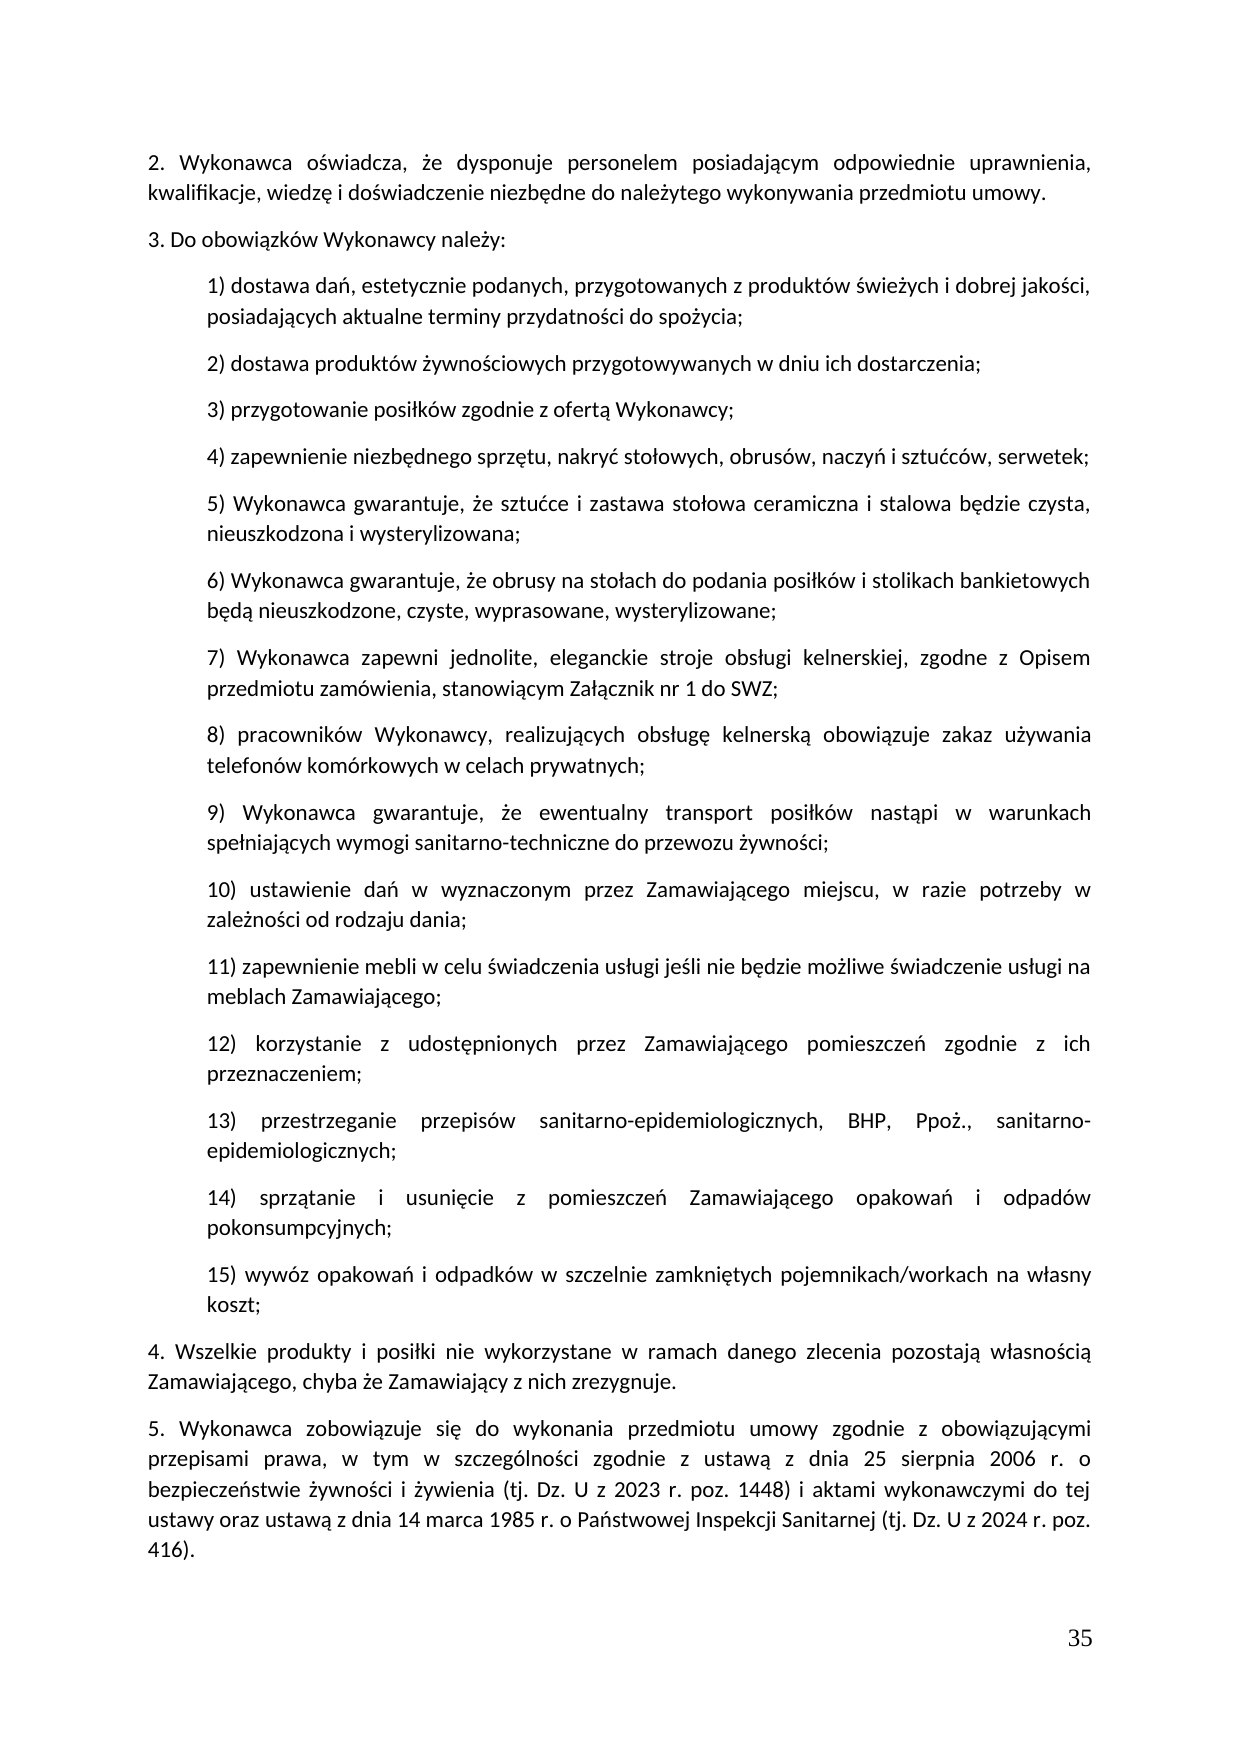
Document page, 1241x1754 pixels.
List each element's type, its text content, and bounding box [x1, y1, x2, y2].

text 14) sprzątanie i usunięcie z pomieszczeń Zamawiającego opakowań i odpadów pokonsumpcyjnych; [207, 1183, 1093, 1241]
text 4. Wszelkie produkty i posiłki nie wykorzystane w ramach danego zlecenia pozostają własnością Zamawiającego, chyba że Zamawiający z nich zrezygnuje. [148, 1337, 1093, 1395]
text 5. Wykonawca zobowiązuje się do wykonania przedmiotu umowy zgodnie z obowiązującymi przepisami prawa, w tym w szczególności zgodnie z ustawą z dnia 25 sierpnia 2006 r. o bezpieczeństwie żywności i żywienia (tj. Dz. U z 2023 r. poz. 1448) i aktami wykonawczymi do tej ustawy oraz ustawą z dnia 14 marca 1985 r. o Państwowej Inspekcji Sanitarnej (tj. Dz. U z 2024 r. poz. 416). [148, 1414, 1093, 1563]
text 2) dostawa produktów żywnościowych przygotowywanych w dniu ich dostarczenia; [207, 349, 1093, 377]
text 3. Do obowiązków Wykonawcy należy: [148, 225, 1093, 253]
text 1) dostawa dań, estetycznie podanych, przygotowanych z produktów świeżych i dobrej jakości, posiadających aktualne terminy przydatności do spożycia; [207, 272, 1093, 330]
text 2. Wykonawca oświadcza, że dysponuje personelem posiadającym odpowiednie uprawnienia, kwalifikacje, wiedzę i doświadczenie niezbędne do należytego wykonywania przedmiotu umowy. [148, 148, 1093, 206]
text 8) pracowników Wykonawcy, realizujących obsługę kelnerską obowiązuje zakaz używania telefonów komórkowych w celach prywatnych; [207, 721, 1093, 779]
text 3) przygotowanie posiłków zgodnie z ofertą Wykonawcy; [207, 396, 1093, 423]
text 9) Wykonawca gwarantuje, że ewentualny transport posiłków nastąpi w warunkach spełniających wymogi sanitarno-techniczne do przewozu żywności; [207, 798, 1093, 856]
text 10) ustawienie dań w wyznaczonym przez Zamawiającego miejscu, w razie potrzeby w zależności od rodzaju dania; [207, 875, 1093, 933]
text 13) przestrzeganie przepisów sanitarno-epidemiologicznych, BHP, Ppoż., sanitarno-epidemiologicznych; [207, 1106, 1093, 1164]
text 15) wywóz opakowań i odpadków w szczelnie zamkniętych pojemnikach/workach na własny koszt; [207, 1260, 1093, 1318]
text 11) zapewnienie mebli w celu świadczenia usługi jeśli nie będzie możliwe świadczenie usługi na meblach Zamawiającego; [207, 952, 1093, 1010]
text 7) Wykonawca zapewni jednolite, eleganckie stroje obsługi kelnerskiej, zgodne z Opisem przedmiotu zamówienia, stanowiącym Załącznik nr 1 do SWZ; [207, 643, 1093, 702]
text 6) Wykonawca gwarantuje, że obrusy na stołach do podania posiłków i stolikach bankietowych będą nieuszkodzone, czyste, wyprasowane, wysterylizowane; [207, 566, 1093, 624]
text 4) zapewnienie niezbędnego sprzętu, nakryć stołowych, obrusów, naczyń i sztućców, serwetek; [207, 442, 1093, 470]
text 12) korzystanie z udostępnionych przez Zamawiającego pomieszczeń zgodnie z ich przeznaczeniem; [207, 1029, 1093, 1087]
text 5) Wykonawca gwarantuje, że sztućce i zastawa stołowa ceramiczna i stalowa będzie czysta, nieuszkodzona i wysterylizowana; [207, 489, 1093, 547]
